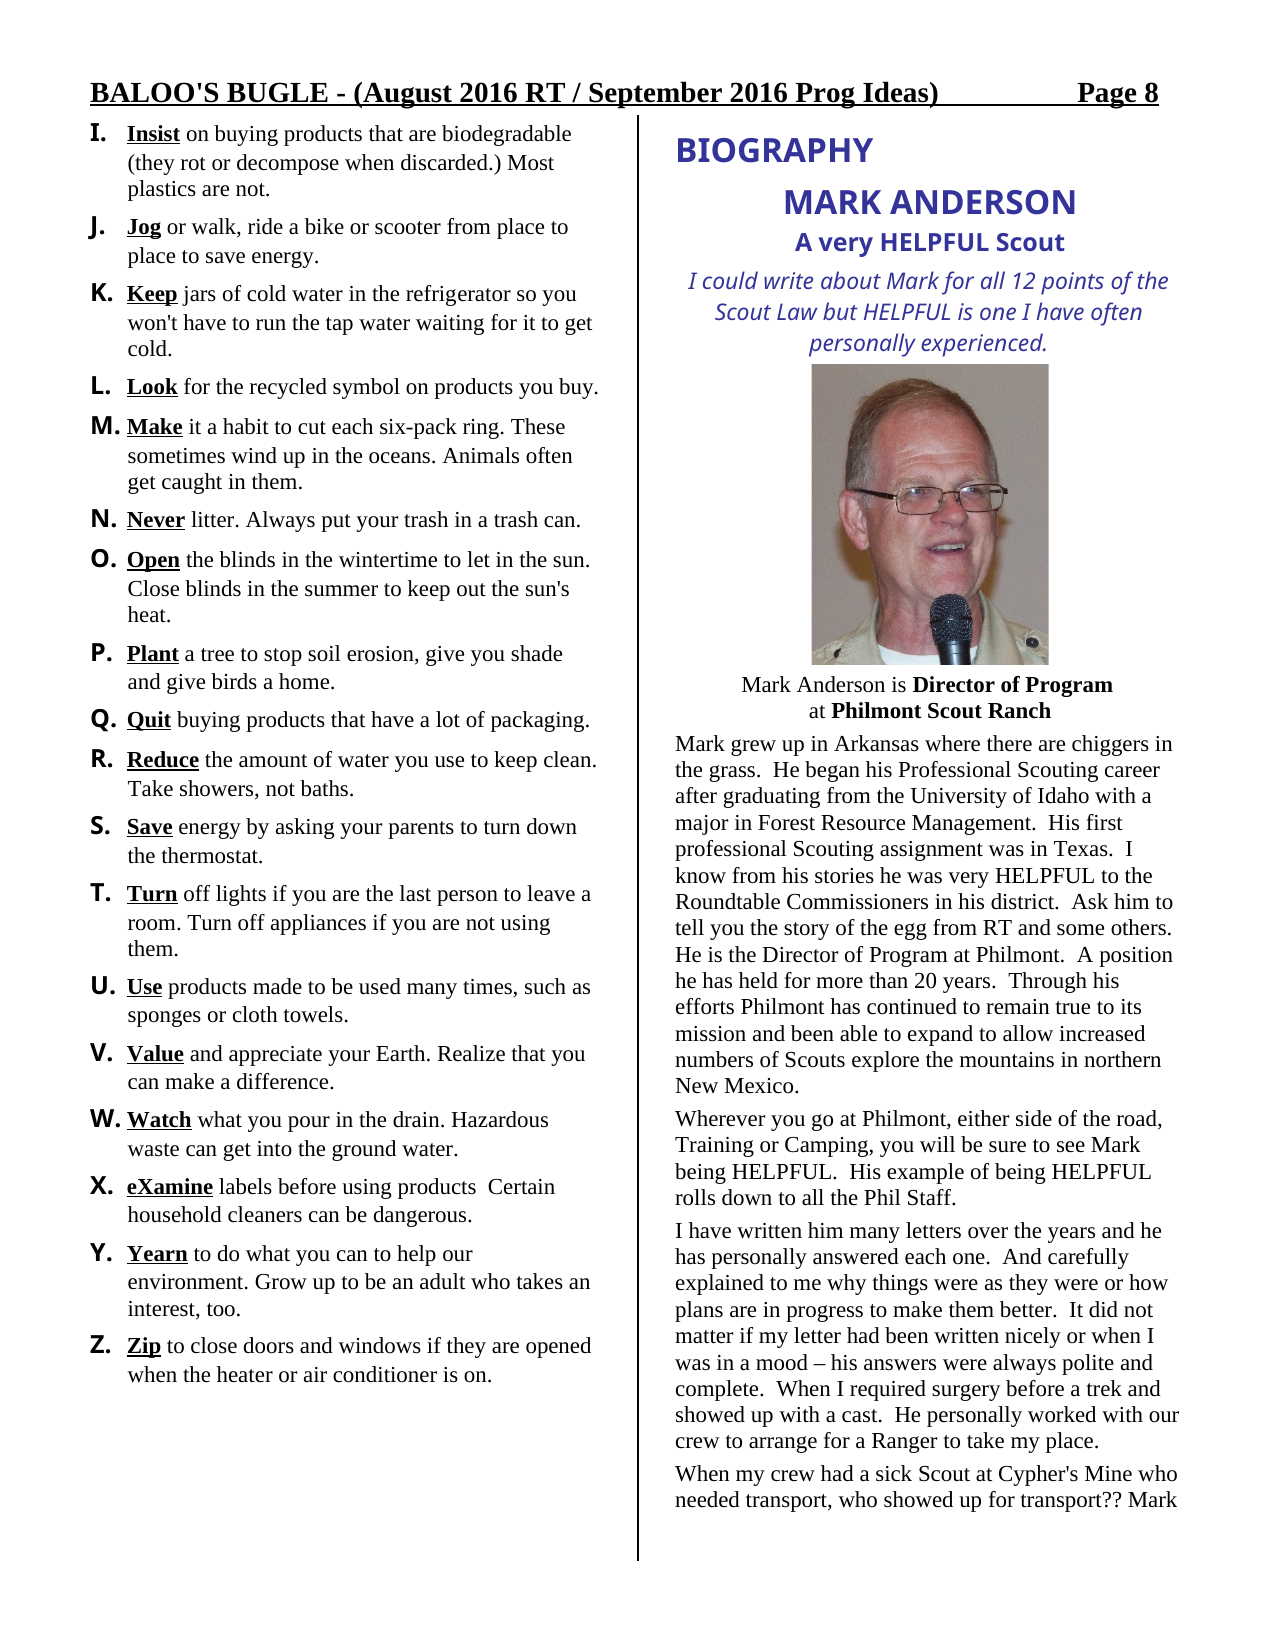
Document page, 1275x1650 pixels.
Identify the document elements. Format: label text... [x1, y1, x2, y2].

list Jog or walk, ride a bike or scooter from place to place to save energy. [90, 208, 600, 268]
list Yearn to do what you can to help our environment. Grow up to be an adult who takes an interest, too. [90, 1234, 600, 1321]
list Plant a tree to stop soil erosion, give you shade and give birds a home. [90, 634, 600, 694]
text Mark Anderson is Director of Program at Philmont Scout Ranch [675, 671, 1185, 724]
list Make it a habit to cut each six-pack ring. These sometimes wind up in the oceans. Animals often get caught in them. [90, 408, 600, 494]
list Open the blinds in the wintertime to let in the sun. Close blinds in the summer to keep out the sun's heat. [90, 541, 600, 628]
list Save energy by asking your parents to turn down the thermostat. [90, 808, 600, 868]
list Reduce the amount of water you use to keep clean. Take showers, not baths. [90, 741, 600, 802]
list Keep jars of cold water in the refrigerator so you won't have to run the tap water waiting for it to get cold. [90, 274, 600, 361]
text MARK ANDERSON [675, 179, 1185, 224]
list Use products made to be used many times, such as sponges or cloth towels. [90, 967, 600, 1028]
subtitle BIOGRAPHY [675, 127, 1185, 173]
text I could write about Mark for all 12 points of the Scout Law but HELPFUL is one I have often personally experienced. [675, 265, 1185, 358]
list Quit buying products that have a lot of packaging. [90, 701, 600, 735]
picture [811, 364, 1049, 665]
text Mark grew up in Arkansas where there are chiggers in the grass. He began his Professional Scouting career after graduating from the University of Idaho with a major in Forest Resource Management. His first professional Scouting assignment was in Texas. I know from his stories he was very HELPFUL to the Roundtable Commissioners in his district. Ask him to tell you the story of the egg from RT and some others. He is the Director of Program at Philmont. A position he has held for more than 20 years. Through his efforts Philmont has continued to remain true to its mission and been able to expand to allow increased numbers of Scouts explore the mountains in northern New Mexico. [675, 730, 1185, 1099]
list Value and appreciate your Earth. Realize that you can make a difference. [90, 1034, 600, 1094]
list Watch what you pour in the drain. Hazardous waste can get into the ground water. [90, 1101, 600, 1161]
list Never litter. Always put your trash in a trash can. [90, 501, 600, 535]
list Insist on buying products that are biodegradable (they rot or decompose when discarded.) Most plastics are not. [90, 115, 600, 202]
list Zip to close doors and windows if they are opened when the heater or air conditioner is on. [90, 1327, 600, 1388]
list eXamine labels before using products Certain household cleaners can be dangerous. [90, 1167, 600, 1228]
text Wherever you go at Philmont, either side of the road, Training or Camping, you will be sure to see Mark being HELPFUL. His example of being HELPFUL rolls down to all the Phil Staff. [675, 1105, 1185, 1211]
list Turn off lights if you are the last person to leave a room. Turn off appliances if you are not using them. [90, 874, 600, 961]
text A very HELPFUL Scout [675, 224, 1185, 258]
text I have written him many letters over the years and he has personally answered each one. And carefully explained to me why things were as they were or how plans are in progress to make them better. It did not matter if my letter had been written nicely or when I was in a mood – his answers were always polite and complete. When I required surgery before a trek and showed up with a cast. He personally worked with our crew to arrange for a Ranger to take my place. [675, 1217, 1185, 1454]
list Look for the recycled symbol on products you buy. [90, 367, 600, 402]
